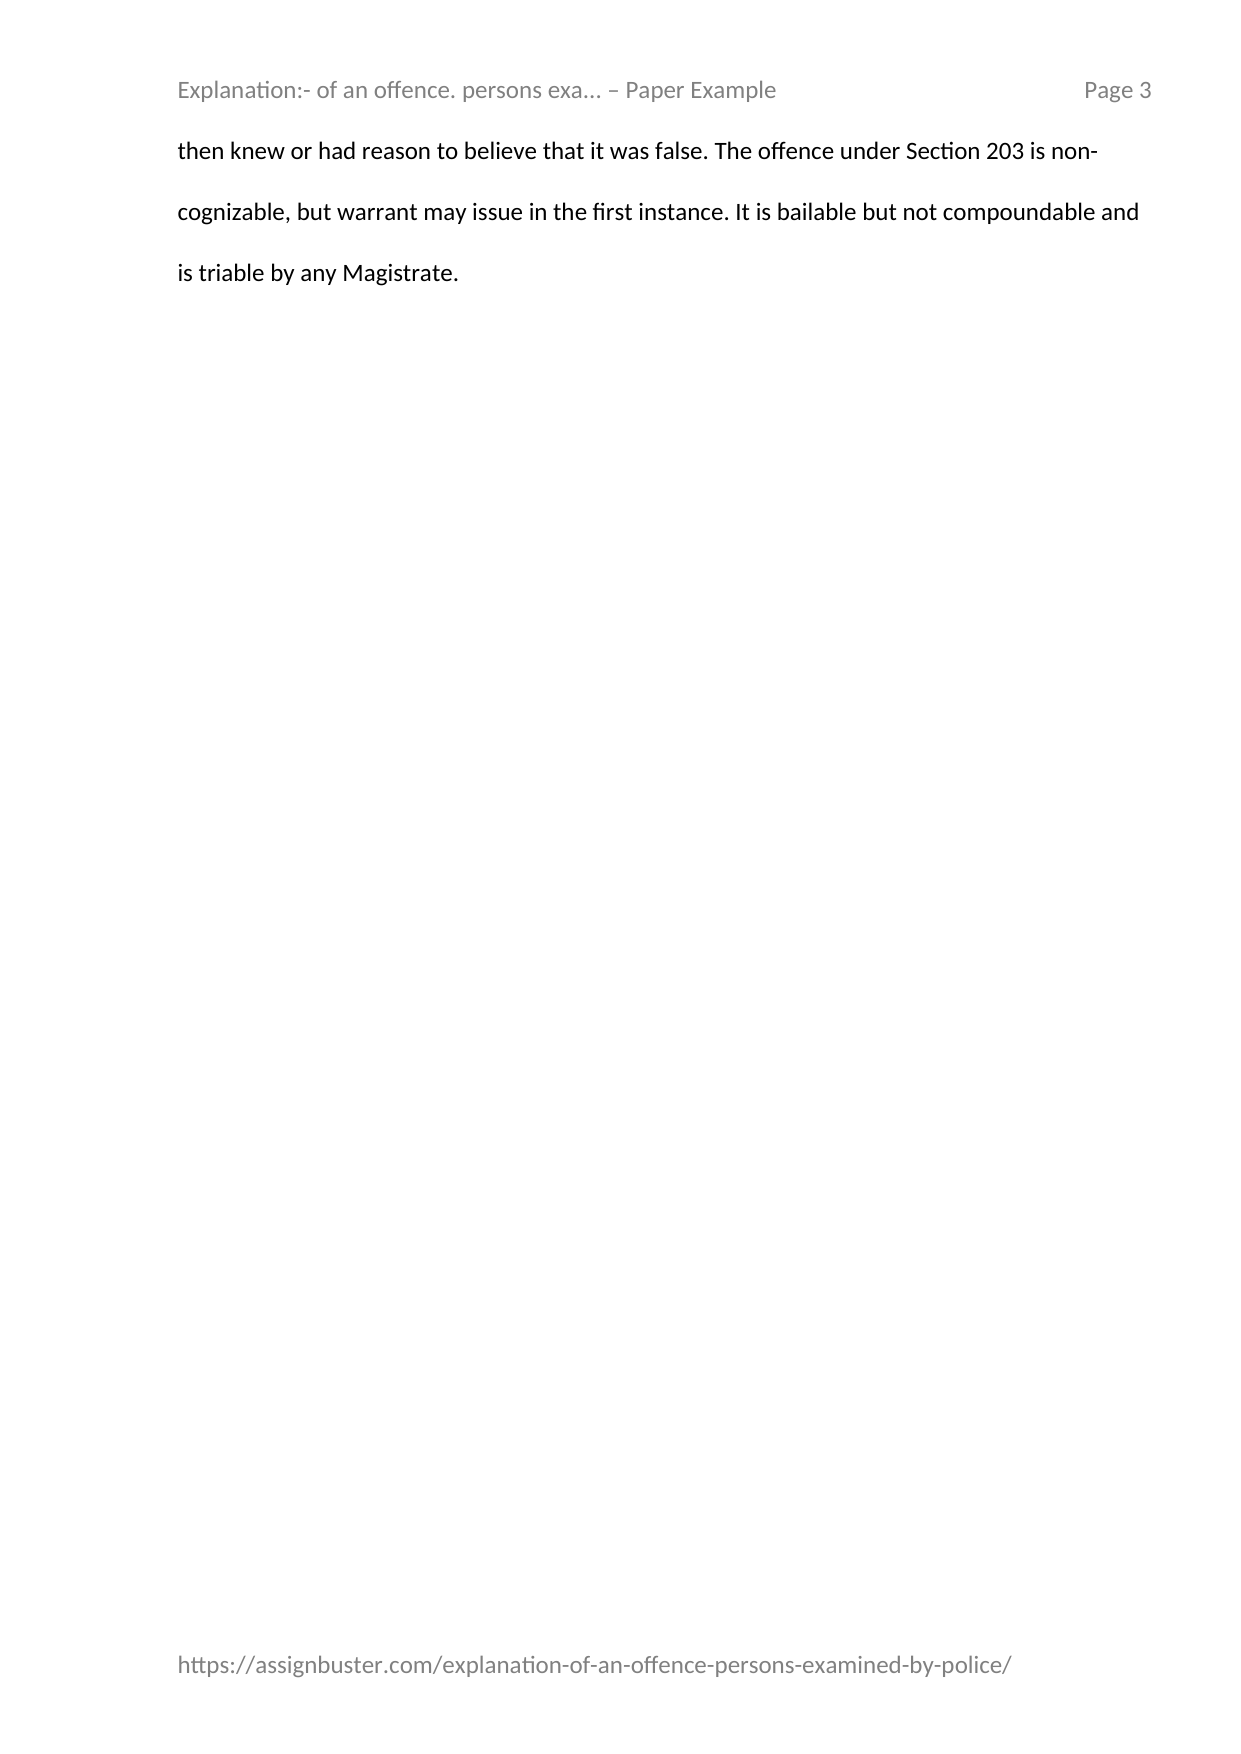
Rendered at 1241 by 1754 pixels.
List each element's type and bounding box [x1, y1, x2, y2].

text [177, 135, 1152, 287]
